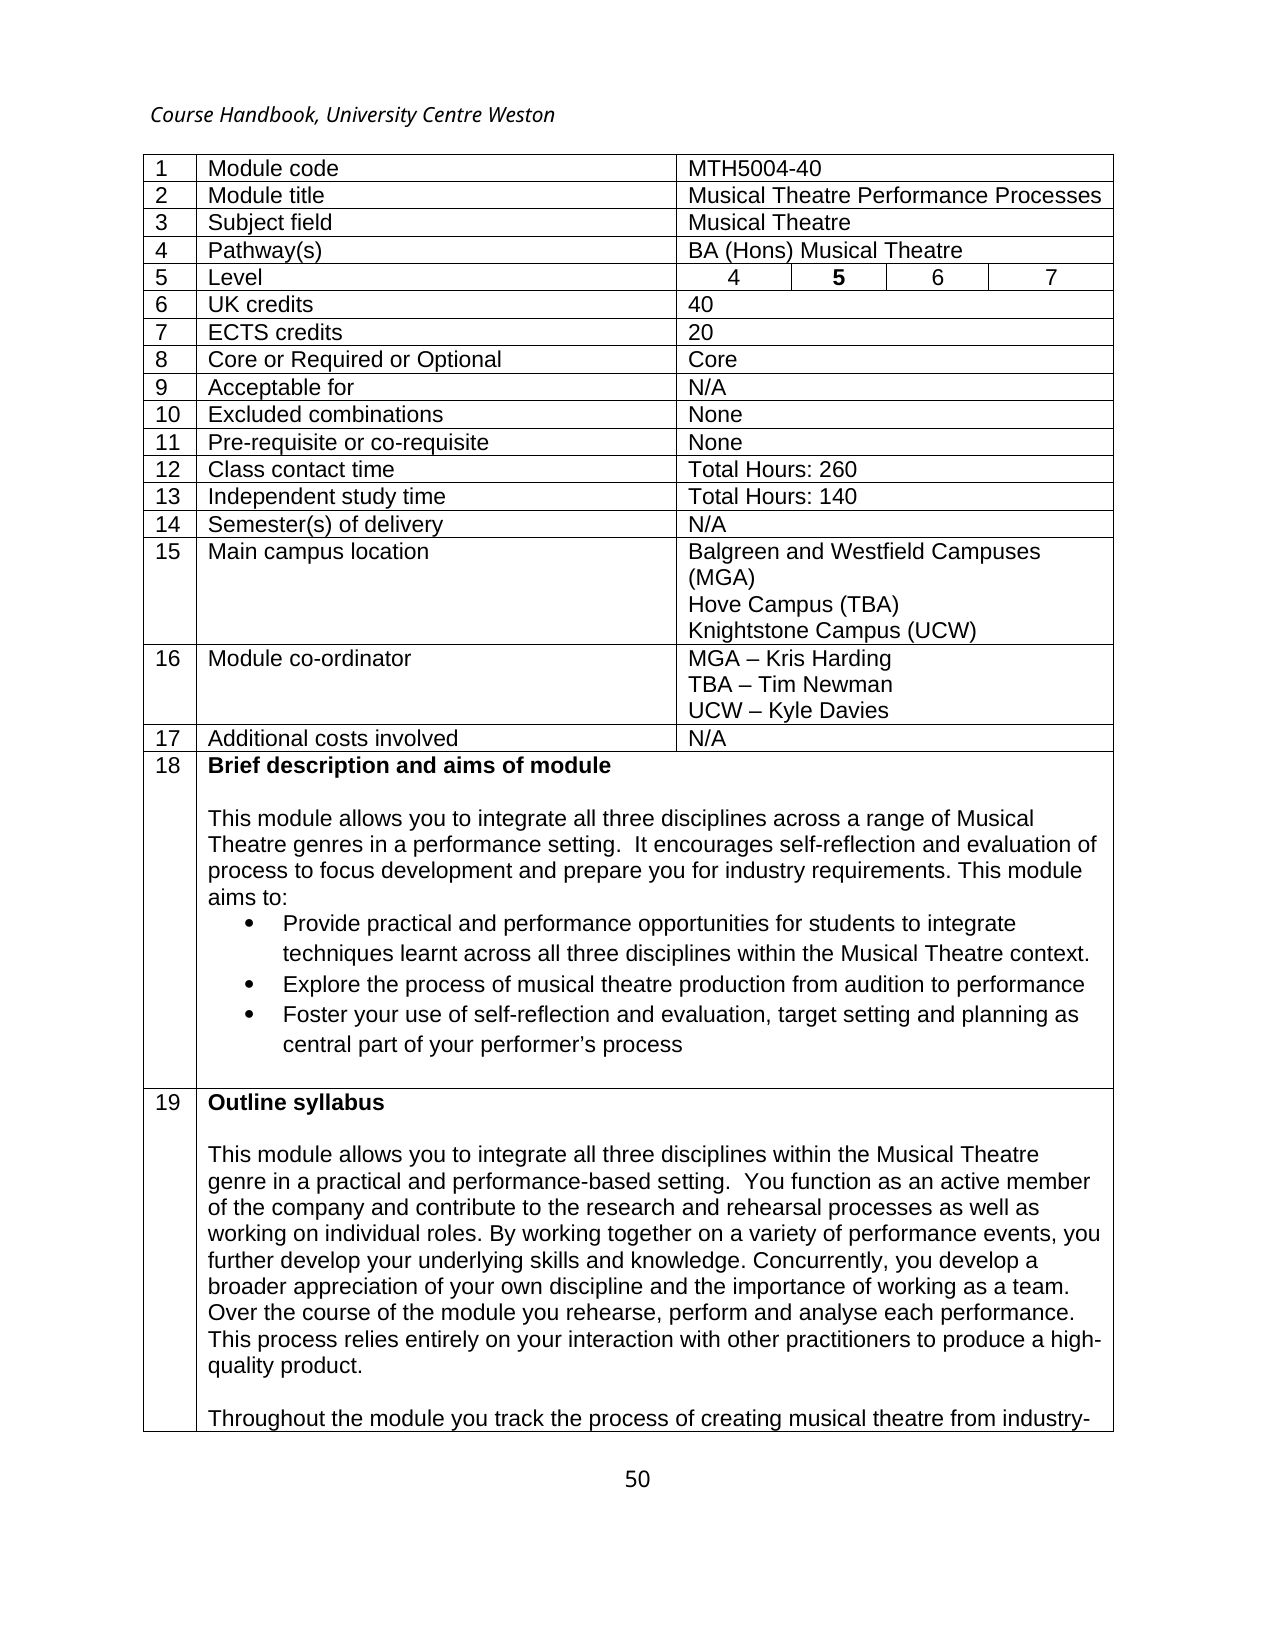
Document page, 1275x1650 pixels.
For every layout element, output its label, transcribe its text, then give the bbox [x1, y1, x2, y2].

table_cell N/A [677, 374, 1113, 400]
table_cell 18 [144, 752, 196, 1087]
table_cell 4 [144, 237, 196, 263]
table_header 1 [144, 155, 196, 181]
table_header Module code [197, 155, 676, 181]
table_cell 2 [144, 182, 196, 208]
table_cell Excluded combinations [197, 401, 676, 427]
table_cell 12 [144, 456, 196, 482]
table_cell Semester(s) of delivery [197, 511, 676, 537]
table_cell None [677, 429, 1113, 455]
table_cell 16 [144, 645, 196, 723]
table_cell Acceptable for [197, 374, 676, 400]
table_cell Level [197, 264, 676, 290]
table_cell 40 [677, 291, 1113, 318]
table_cell 6 [144, 291, 196, 318]
table_header MTH5004-40 [677, 155, 1113, 181]
table_cell 4 [677, 264, 791, 290]
table_cell 5 [792, 264, 886, 290]
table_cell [197, 1089, 1113, 1431]
table_cell 7 [989, 264, 1113, 290]
table_cell Total Hours: 140 [677, 483, 1113, 509]
table_cell Additional costs involved [197, 725, 676, 751]
table_cell ECTS credits [197, 319, 676, 345]
table_cell 13 [144, 483, 196, 509]
table_cell 20 [677, 319, 1113, 345]
table_cell Class contact time [197, 456, 676, 482]
table_cell 15 [144, 538, 196, 643]
table_cell Balgreen and Westfield Campuses (MGA) Hove Campus (TBA) Knightstone Campus (UCW) [677, 538, 1113, 643]
table_cell None [677, 401, 1113, 427]
table_cell 10 [144, 401, 196, 427]
table_cell Module title [197, 182, 676, 208]
table_cell 5 [144, 264, 196, 290]
table_cell Brief description and aims of module This module allows you to integrate all three disciplines across a range of Musical Theatre genres in a performance setting. It encourages self-reflection and evaluation of process to focus development and prepare you for industry requirements. This module aims to: Provide practical and performance opportunities for students to integrate techniques learnt across all three disciplines within the Musical Theatre context. Explore the process of musical theatre production from audition to performance Foster your use of self-reflection and evaluation, target setting and planning as central part of your performer’s process [197, 752, 1113, 1087]
table_cell MGA – Kris Harding TBA – Tim Newman UCW – Kyle Davies [677, 645, 1113, 723]
table_cell 7 [144, 319, 196, 345]
table_cell 11 [144, 429, 196, 455]
table_cell Musical Theatre [677, 209, 1113, 236]
table_cell Pathway(s) [197, 237, 676, 263]
table_cell 17 [144, 725, 196, 751]
table_cell Independent study time [197, 483, 676, 509]
table_cell 9 [144, 374, 196, 400]
table_cell 14 [144, 511, 196, 537]
table_cell Core or Required or Optional [197, 346, 676, 373]
table_cell 3 [144, 209, 196, 236]
table_cell Pre-requisite or co-requisite [197, 429, 676, 455]
table_cell Subject field [197, 209, 676, 236]
table_cell BA (Hons) Musical Theatre [677, 237, 1113, 263]
table_cell Module co-ordinator [197, 645, 676, 723]
table_cell Total Hours: 260 [677, 456, 1113, 482]
table_cell Musical Theatre Performance Processes [677, 182, 1113, 208]
table_cell N/A [677, 725, 1113, 751]
table_cell Main campus location [197, 538, 676, 643]
table_cell N/A [677, 511, 1113, 537]
table_cell 8 [144, 346, 196, 373]
table_cell UK credits [197, 291, 676, 318]
table_cell Core [677, 346, 1113, 373]
table_cell 6 [887, 264, 988, 290]
table_cell 19 [144, 1089, 196, 1431]
